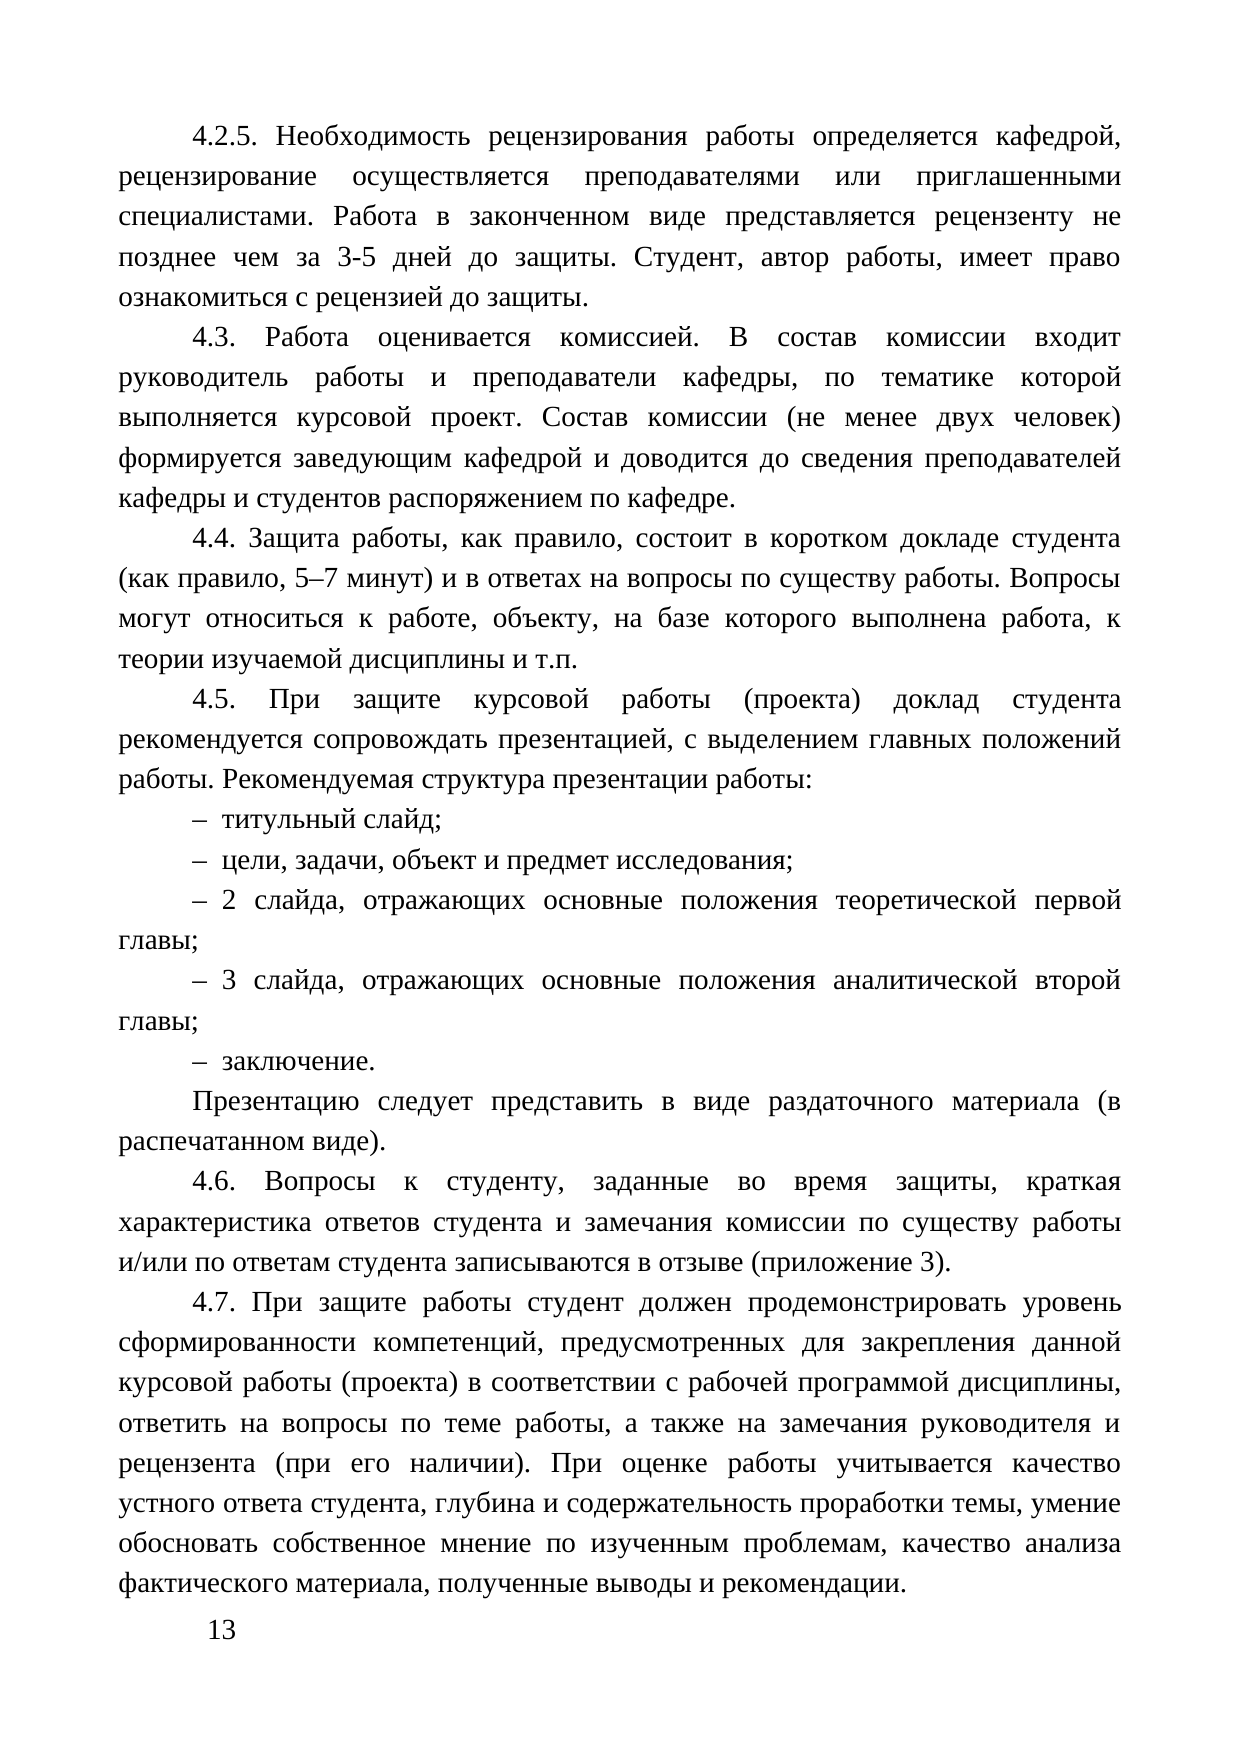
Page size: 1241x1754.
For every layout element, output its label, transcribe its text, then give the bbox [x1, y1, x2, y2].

list заключение. [118, 1043, 1122, 1076]
text Презентацию следует представить в виде раздаточного материала (в распечатанном виде). [118, 1083, 1122, 1157]
list титульный слайд; [118, 802, 1122, 835]
text 4.6. Вопросы к студенту, заданные во время защиты, краткая характеристика ответов студента и замечания комиссии по существу работы и/или по ответам студента записываются в отзыве (приложение 3). [118, 1163, 1122, 1277]
text 4.3. Работа оценивается комиссией. В состав комиссии входит руководитель работы и преподаватели кафедры, по тематике которой выполняется курсовой проект. Состав комиссии (не менее двух человек) формируется заведующим кафедрой и доводится до сведения преподавателей кафедры и студентов распоряжением по кафедре. [118, 319, 1122, 513]
list 3 слайда, отражающих основные положения аналитической второй главы; [118, 962, 1122, 1036]
text 4.4. Защита работы, как правило, состоит в коротком докладе студента (как правило, 5–7 минут) и в ответах на вопросы по существу работы. Вопросы могут относиться к работе, объекту, на базе которого выполнена работа, к теории изучаемой дисциплины и т.п. [118, 520, 1122, 674]
text 4.5. При защите курсовой работы (проекта) доклад студента рекомендуется сопровождать презентацией, с выделением главных положений работы. Рекомендуемая структура презентации работы: [118, 681, 1122, 795]
text 4.7. При защите работы студент должен продемонстрировать уровень сформированности компетенций, предусмотренных для закрепления данной курсовой работы (проекта) в соответствии с рабочей программой дисциплины, ответить на вопросы по теме работы, а также на замечания руководителя и рецензента (при его наличии). При оценке работы учитывается качество устного ответа студента, глубина и содержательность проработки темы, умение обосновать собственное мнение по изученным проблемам, качество анализа фактического материала, полученные выводы и рекомендации. [118, 1284, 1122, 1599]
list цели, задачи, объект и предмет исследования; [118, 842, 1122, 875]
text 4.2.5. Необходимость рецензирования работы определяется кафедрой, рецензирование осуществляется преподавателями или приглашенными специалистами. Работа в законченном виде представляется рецензенту не позднее чем за 3-5 дней до защиты. Студент, автор работы, имеет право ознакомиться с рецензией до защиты. [118, 118, 1122, 312]
list 2 слайда, отражающих основные положения теоретической первой главы; [118, 882, 1122, 956]
